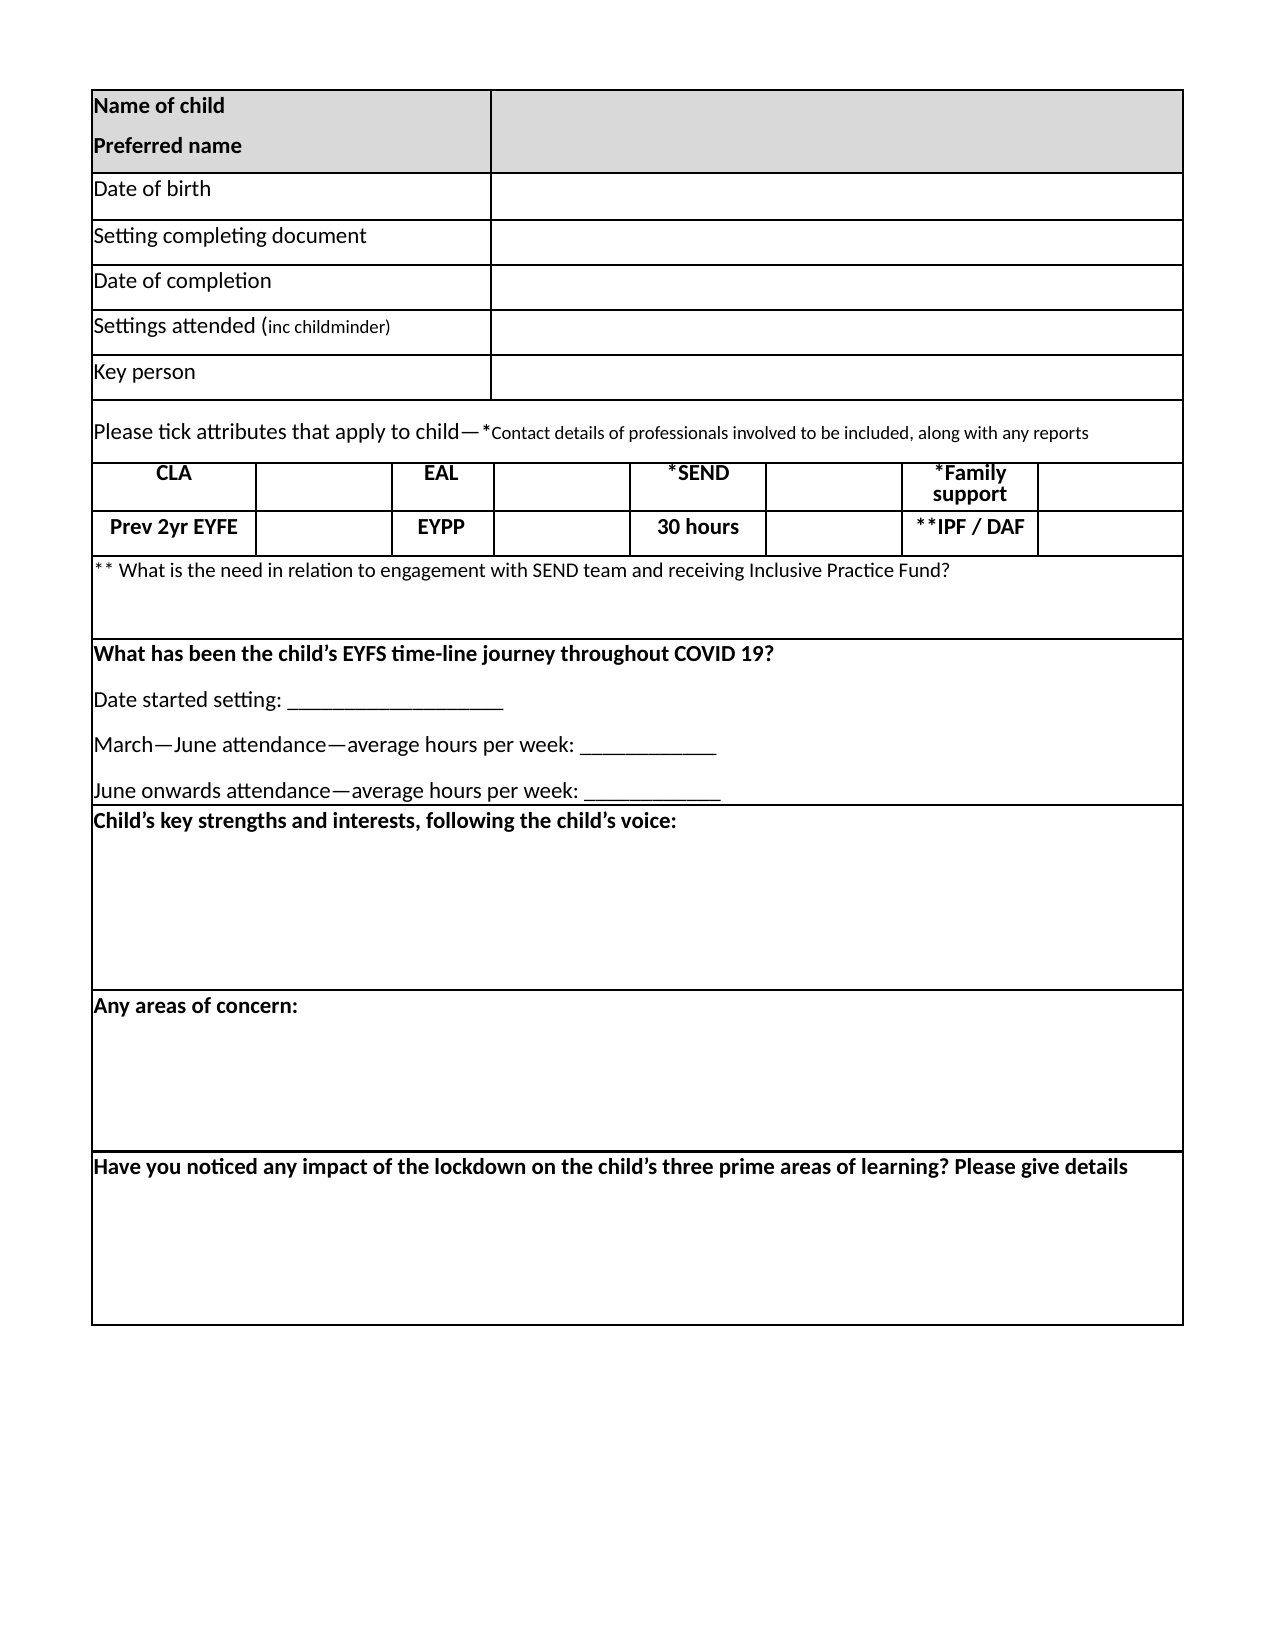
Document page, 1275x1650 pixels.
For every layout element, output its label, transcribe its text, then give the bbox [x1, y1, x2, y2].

table_cell [495, 512, 629, 555]
table_cell **IPF / DAF [903, 512, 1037, 555]
table_cell [494, 266, 1182, 309]
table_cell ** What is the need in relation to engagement with SEND team and receiving Inclusive Practice Fund? [93, 557, 1182, 637]
table_cell [257, 464, 391, 510]
table_cell Date of birth [93, 174, 490, 219]
table_cell [767, 464, 901, 510]
table_cell What has been the child’s EYFS time-line journey throughout COVID 19? Date started setting: ___________________ March—June attendance—average hours per week: ____________ June onwards attendance—average hours per week: ____________ [93, 640, 1182, 804]
table_cell 30 hours [631, 512, 765, 555]
table_cell Prev 2yr EYFE [93, 512, 255, 555]
table_cell Key person [93, 356, 490, 399]
table_cell Settings attended (inc childminder) [93, 311, 490, 354]
table_cell [494, 356, 1182, 399]
table_cell Child’s key strengths and interests, following the child’s voice: [93, 806, 1182, 989]
table_cell [257, 512, 391, 555]
table_cell [494, 311, 1182, 354]
table_cell Any areas of concern: [93, 991, 1182, 1150]
table_header [494, 91, 1182, 172]
table_cell *Family support [903, 464, 1037, 510]
table_cell *SEND [631, 464, 765, 510]
table_cell CLA [93, 464, 255, 510]
table_cell [494, 174, 1182, 219]
table_cell [1039, 464, 1182, 510]
table_cell [1039, 512, 1182, 555]
table_cell EAL [393, 464, 491, 510]
table_header Name of child Preferred name [93, 91, 490, 172]
table_cell [495, 464, 629, 510]
table_cell EYPP [393, 512, 491, 555]
table_cell Date of completion [93, 266, 490, 309]
table_cell Setting completing document [93, 221, 490, 264]
table_cell [494, 221, 1182, 264]
table_cell [767, 512, 901, 555]
table_cell Have you noticed any impact of the lockdown on the child’s three prime areas of learning? Please give details [93, 1153, 1182, 1324]
table_cell Please tick attributes that apply to child—*Contact details of professionals involved to be included, along with any reports [93, 401, 1182, 462]
